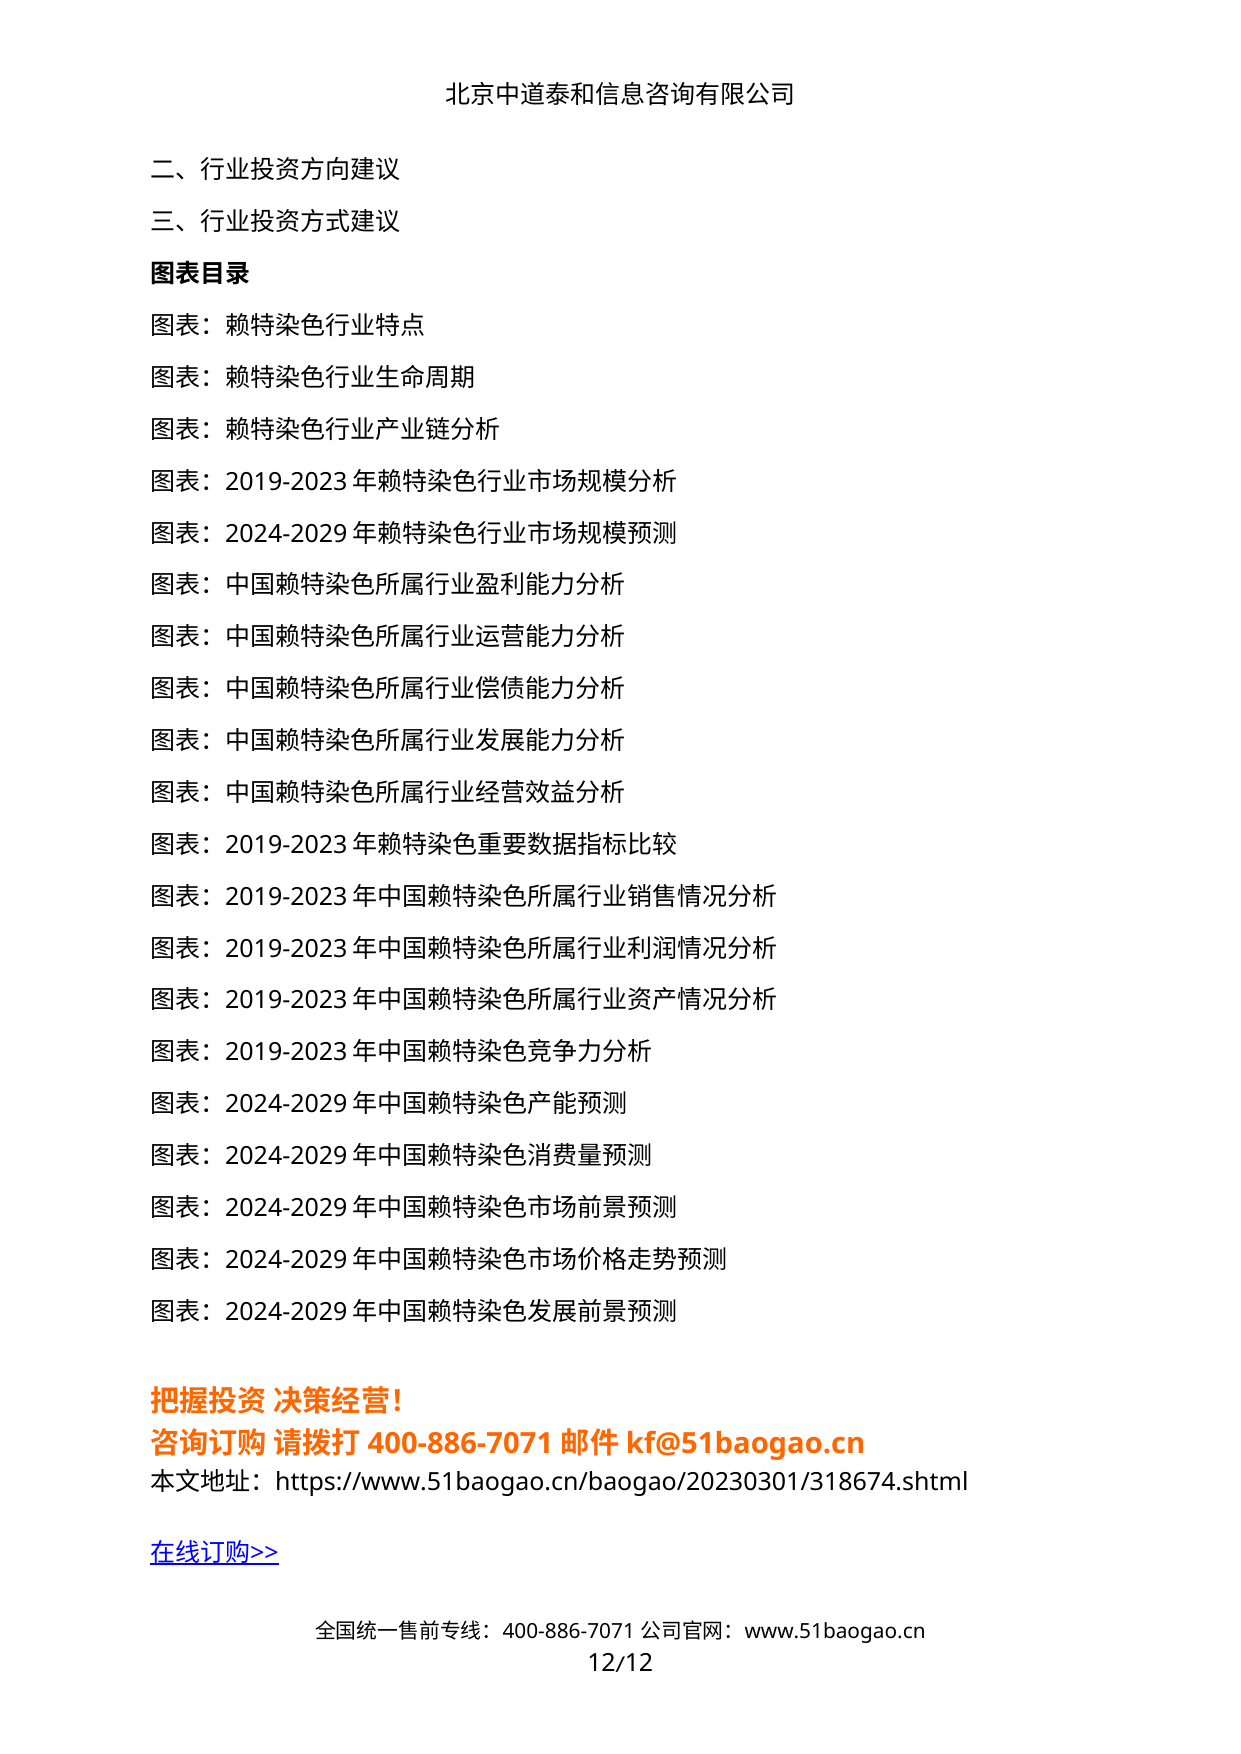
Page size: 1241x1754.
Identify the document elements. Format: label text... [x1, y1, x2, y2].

text 三、行业投资方式建议 [150, 202, 1090, 238]
text 把握投资 决策经营！咨询订购 请拨打 400-886-7071 邮件 kf@51baogao.cn本文地址：https://www.51baogao.cn/baogao/20230301/318674.shtml [150, 1343, 1090, 1498]
text 图表：2024-2029年中国赖特染色市场价格走势预测 [150, 1239, 1090, 1276]
text 图表：2019-2023年赖特染色行业市场规模分析 [150, 461, 1090, 497]
text 图表：赖特染色行业产业链分析 [150, 409, 1090, 446]
text 图表：2024-2029年赖特染色行业市场规模预测 [150, 513, 1090, 549]
text 图表：中国赖特染色所属行业盈利能力分析 [150, 565, 1090, 601]
text 图表：2024-2029年中国赖特染色市场前景预测 [150, 1187, 1090, 1224]
text 图表：中国赖特染色所属行业运营能力分析 [150, 617, 1090, 653]
text 图表：2024-2029年中国赖特染色产能预测 [150, 1084, 1090, 1120]
text 图表：2019-2023年中国赖特染色竞争力分析 [150, 1032, 1090, 1068]
text 图表：中国赖特染色所属行业偿债能力分析 [150, 669, 1090, 705]
text 图表：2024-2029年中国赖特染色消费量预测 [150, 1136, 1090, 1172]
text 图表：2019-2023年中国赖特染色所属行业利润情况分析 [150, 928, 1090, 964]
text 在线订购>> [150, 1498, 1090, 1568]
text 图表：2019-2023年中国赖特染色所属行业销售情况分析 [150, 876, 1090, 912]
text 图表：中国赖特染色所属行业经营效益分析 [150, 772, 1090, 809]
text 图表：赖特染色行业特点 [150, 306, 1090, 342]
text 图表：2024-2029年中国赖特染色发展前景预测 [150, 1291, 1090, 1327]
text 二、行业投资方向建议 [150, 150, 1090, 186]
text 图表：中国赖特染色所属行业发展能力分析 [150, 721, 1090, 757]
text 图表目录 [150, 254, 1090, 290]
text 图表：2019-2023年赖特染色重要数据指标比较 [150, 824, 1090, 861]
text 图表：2019-2023年中国赖特染色所属行业资产情况分析 [150, 980, 1090, 1016]
text 图表：赖特染色行业生命周期 [150, 357, 1090, 394]
